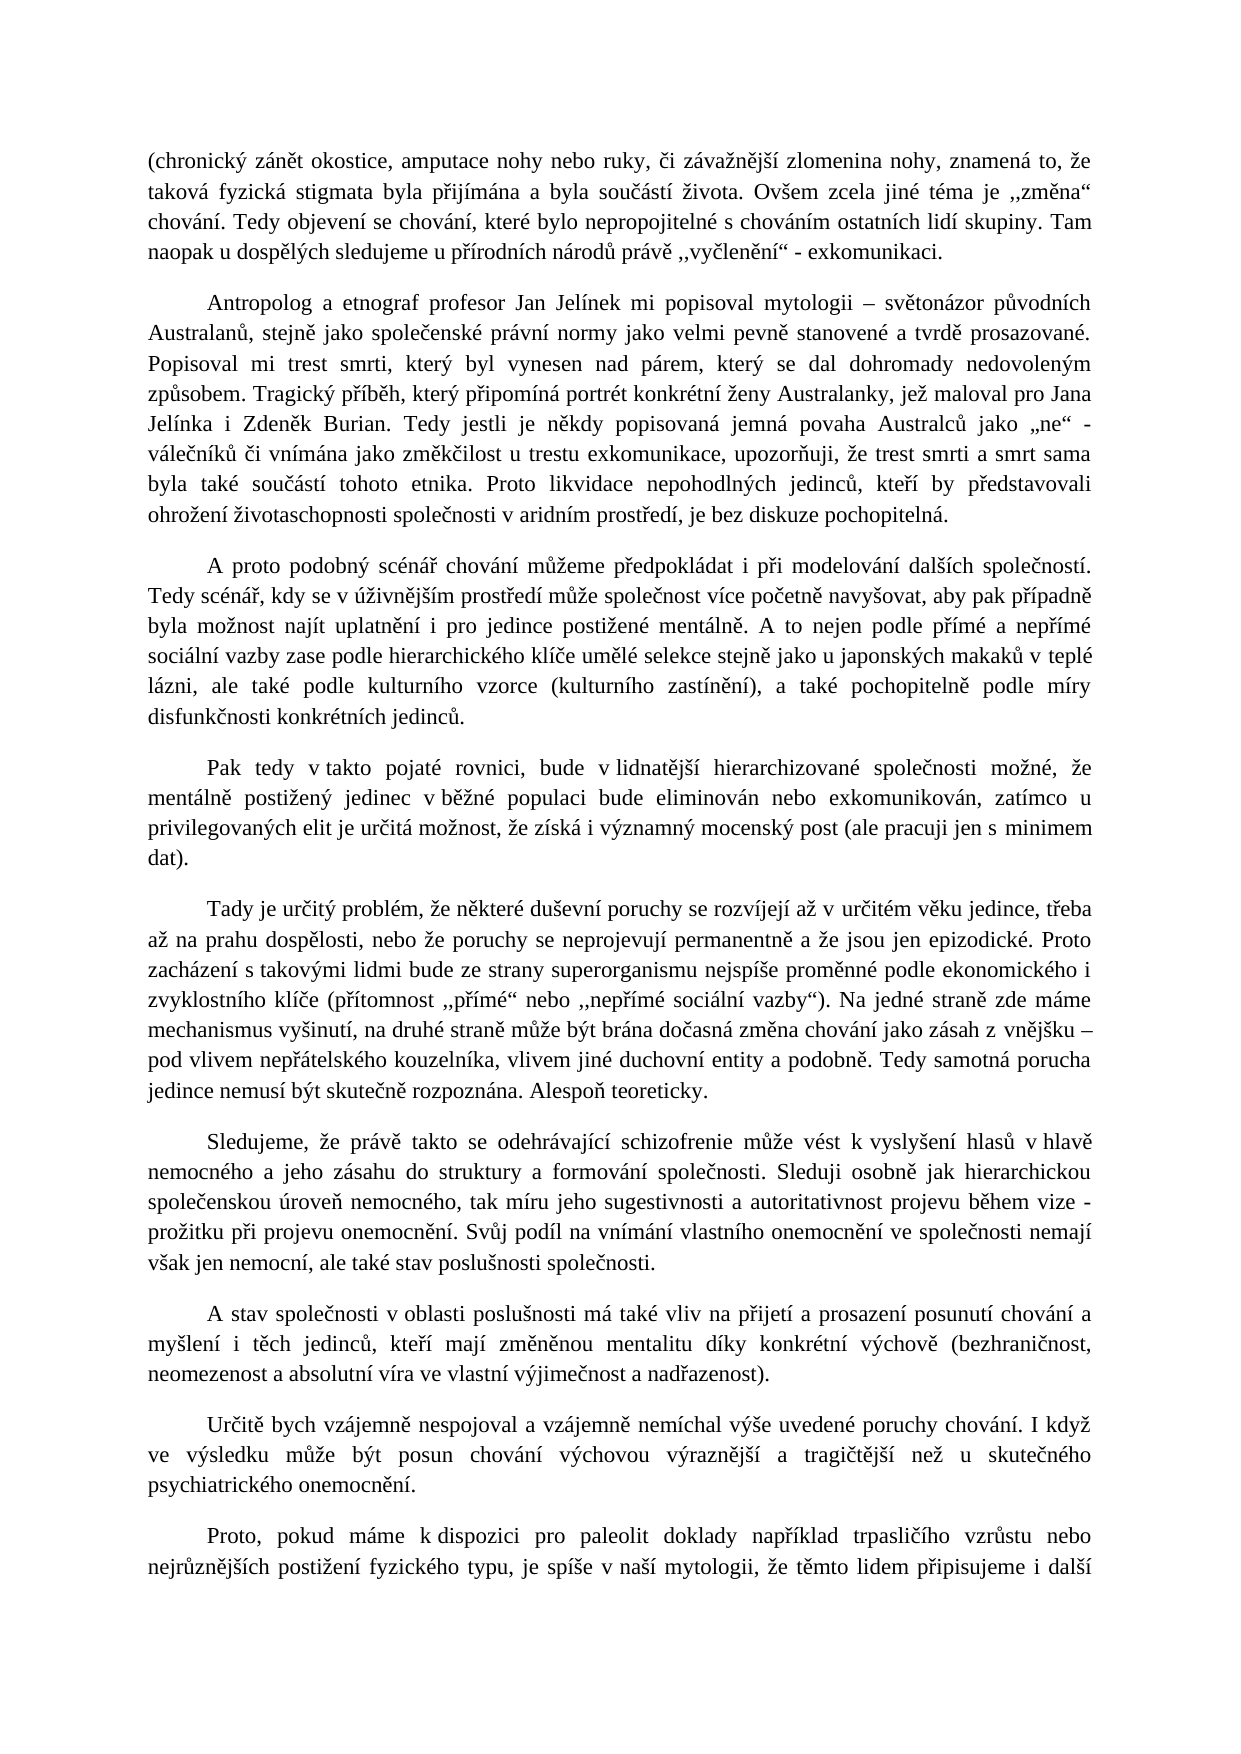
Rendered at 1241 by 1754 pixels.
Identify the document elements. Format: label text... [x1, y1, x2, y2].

text Sledujeme, že právě takto se odehrávající schizofrenie může vést k vyslyšení hlasů v hlavě nemocného a jeho zásahu do struktury a formování společnosti. Sleduji osobně jak hierarchickou společenskou úroveň nemocného, tak míru jeho sugestivnosti a autoritativnost projevu během vize - prožitku při projevu onemocnění. Svůj podíl na vnímání vlastního onemocnění ve společnosti nemají však jen nemocní, ale také stav poslušnosti společnosti. [148, 1128, 1093, 1275]
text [148, 1523, 1093, 1579]
text Antropolog a etnograf profesor Jan Jelínek mi popisoval mytologii – světonázor původních Australanů, stejně jako společenské právní normy jako velmi pevně stanovené a tvrdě prosazované. Popisoval mi trest smrti, který byl vynesen nad párem, který se dal dohromady nedovoleným způsobem. Tragický příběh, který připomíná portrét konkrétní ženy Australanky, jež maloval pro Jana Jelínka i Zdeněk Burian. Tedy jestli je někdy popisovaná jemná povaha Australců jako „ne“ - válečníků či vnímána jako změkčilost u trestu exkomunikace, upozorňuji, že trest smrti a smrt sama byla také součástí tohoto etnika. Proto likvidace nepohodlných jedinců, kteří by představovali ohrožení životaschopnosti společnosti v aridním prostředí, je bez diskuze pochopitelná. [148, 289, 1093, 527]
text A stav společnosti v oblasti poslušnosti má také vliv na přijetí a prosazení posunutí chování a myšlení i těch jedinců, kteří mají změněnou mentalitu díky konkrétní výchově (bezhraničnost, neomezenost a absolutní víra ve vlastní výjimečnost a nadřazenost). [148, 1300, 1093, 1386]
text Tady je určitý problém, že některé duševní poruchy se rozvíjejí až v určitém věku jedince, třeba až na prahu dospělosti, nebo že poruchy se neprojevují permanentně a že jsou jen epizodické. Proto zacházení s takovými lidmi bude ze strany superorganismu nejspíše proměnné podle ekonomického i zvyklostního klíče (přítomnost ,,přímé“ nebo ,,nepřímé sociální vazby“). Na jedné straně zde máme mechanismus vyšinutí, na druhé straně může být brána dočasná změna chování jako zásah z vnějšku – pod vlivem nepřátelského kouzelníka, vlivem jiné duchovní entity a podobně. Tedy samotná porucha jedince nemusí být skutečně rozpoznána. Alespoň teoreticky. [148, 896, 1093, 1103]
text A proto podobný scénář chování můžeme předpokládat i při modelování dalších společností. Tedy scénář, kdy se v úživnějším prostředí může společnost více početně navyšovat, aby pak případně byla možnost najít uplatnění i pro jedince postižené mentálně. A to nejen podle přímé a nepřímé sociální vazby zase podle hierarchického klíče umělé selekce stejně jako u japonských makaků v teplé lázni, ale také podle kulturního vzorce (kulturního zastínění), a také pochopitelně podle míry disfunkčnosti konkrétních jedinců. [148, 552, 1093, 729]
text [148, 148, 1093, 264]
text Určitě bych vzájemně nespojoval a vzájemně nemíchal výše uvedené poruchy chování. I když ve výsledku může být posun chování výchovou výraznější a tragičtější než u skutečného psychiatrického onemocnění. [148, 1411, 1093, 1498]
text Pak tedy v takto pojaté rovnici, bude v lidnatější hierarchizované společnosti možné, že mentálně postižený jedinec v běžné populaci bude eliminován nebo exkomunikován, zatímco u privilegovaných elit je určitá možnost, že získá i významný mocenský post (ale pracuji jen s minimem dat). [148, 754, 1093, 871]
